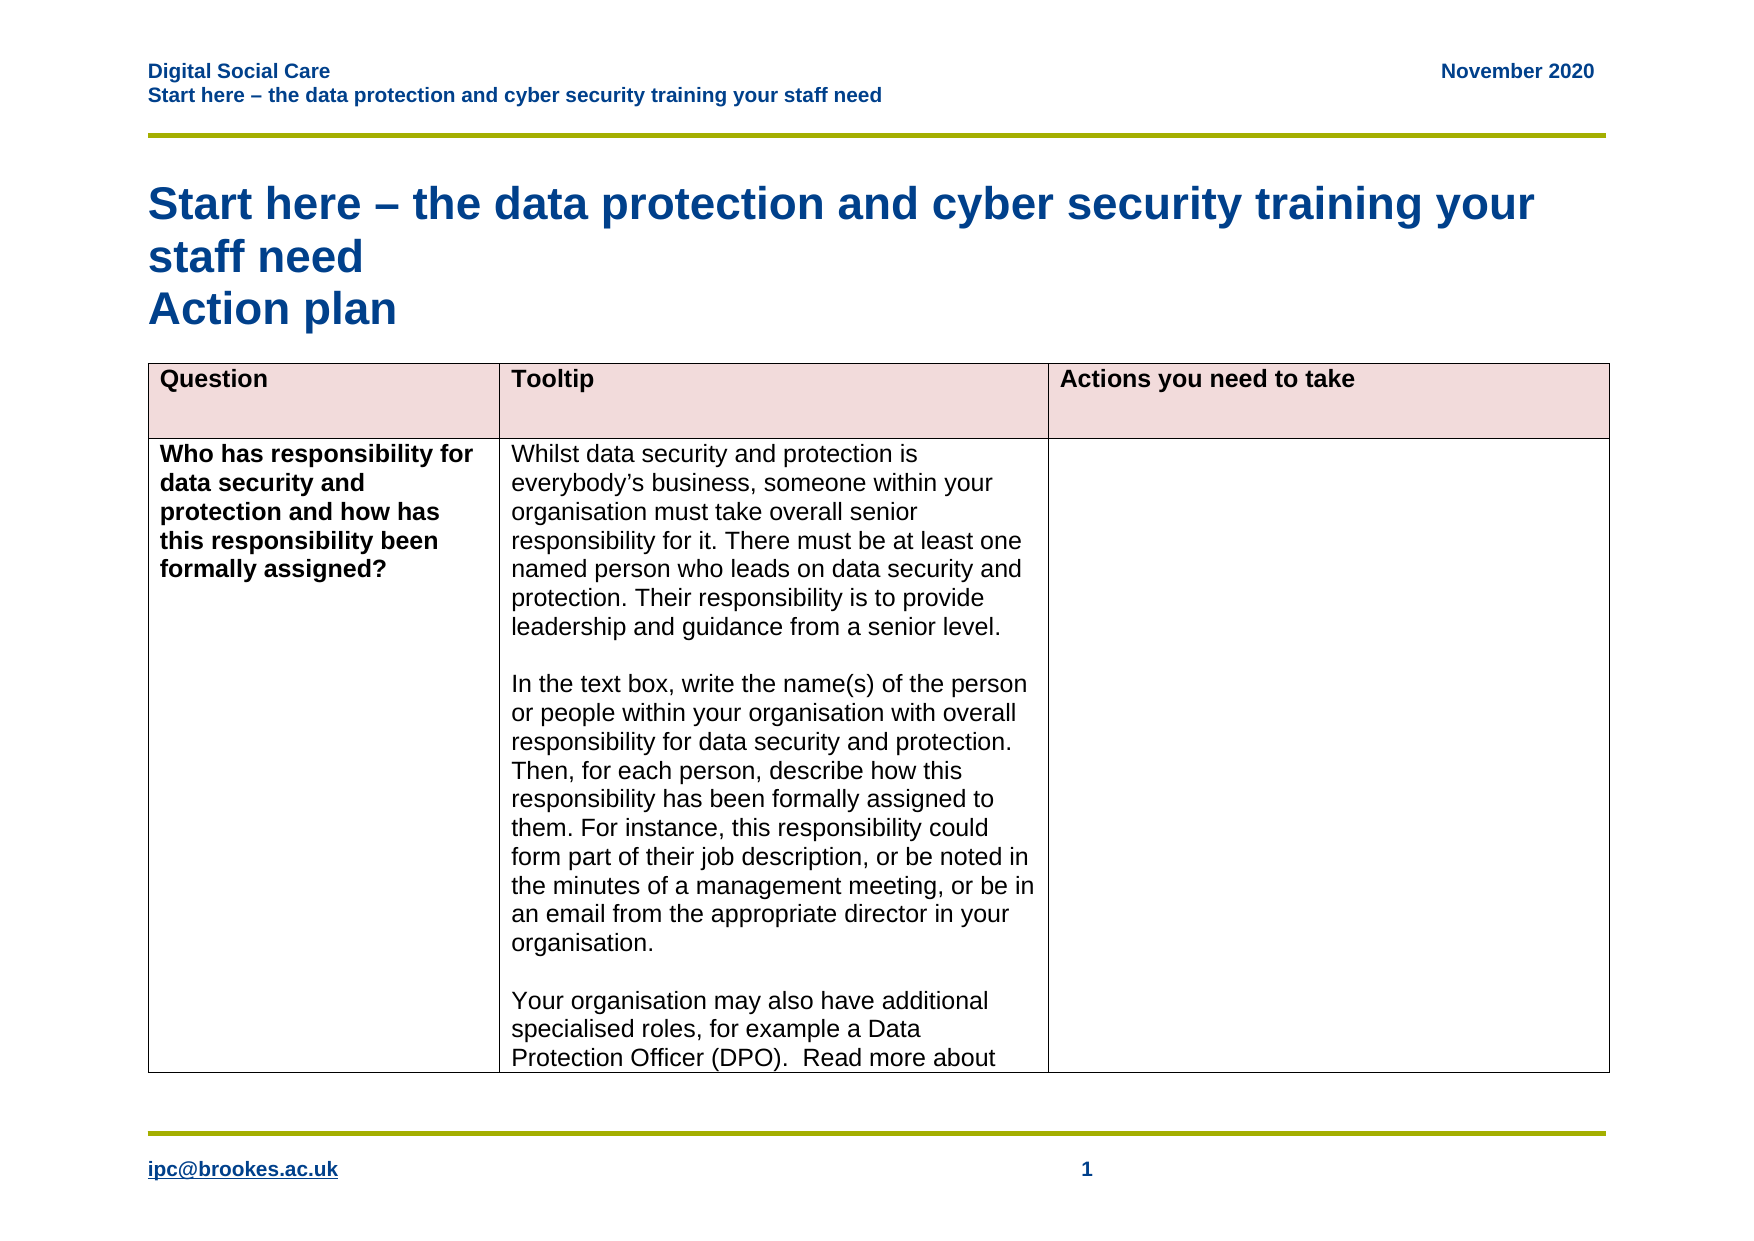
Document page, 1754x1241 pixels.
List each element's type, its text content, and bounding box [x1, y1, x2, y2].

table_header Question [149, 364, 499, 438]
table_header Actions you need to take [1049, 364, 1609, 438]
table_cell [500, 439, 1048, 1072]
title Action plan [148, 282, 1606, 334]
table_cell [1049, 439, 1609, 1072]
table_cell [149, 439, 499, 1072]
title Start here – the data protection and cyber security training your staff need [148, 176, 1606, 282]
table_header Tooltip [500, 364, 1048, 438]
